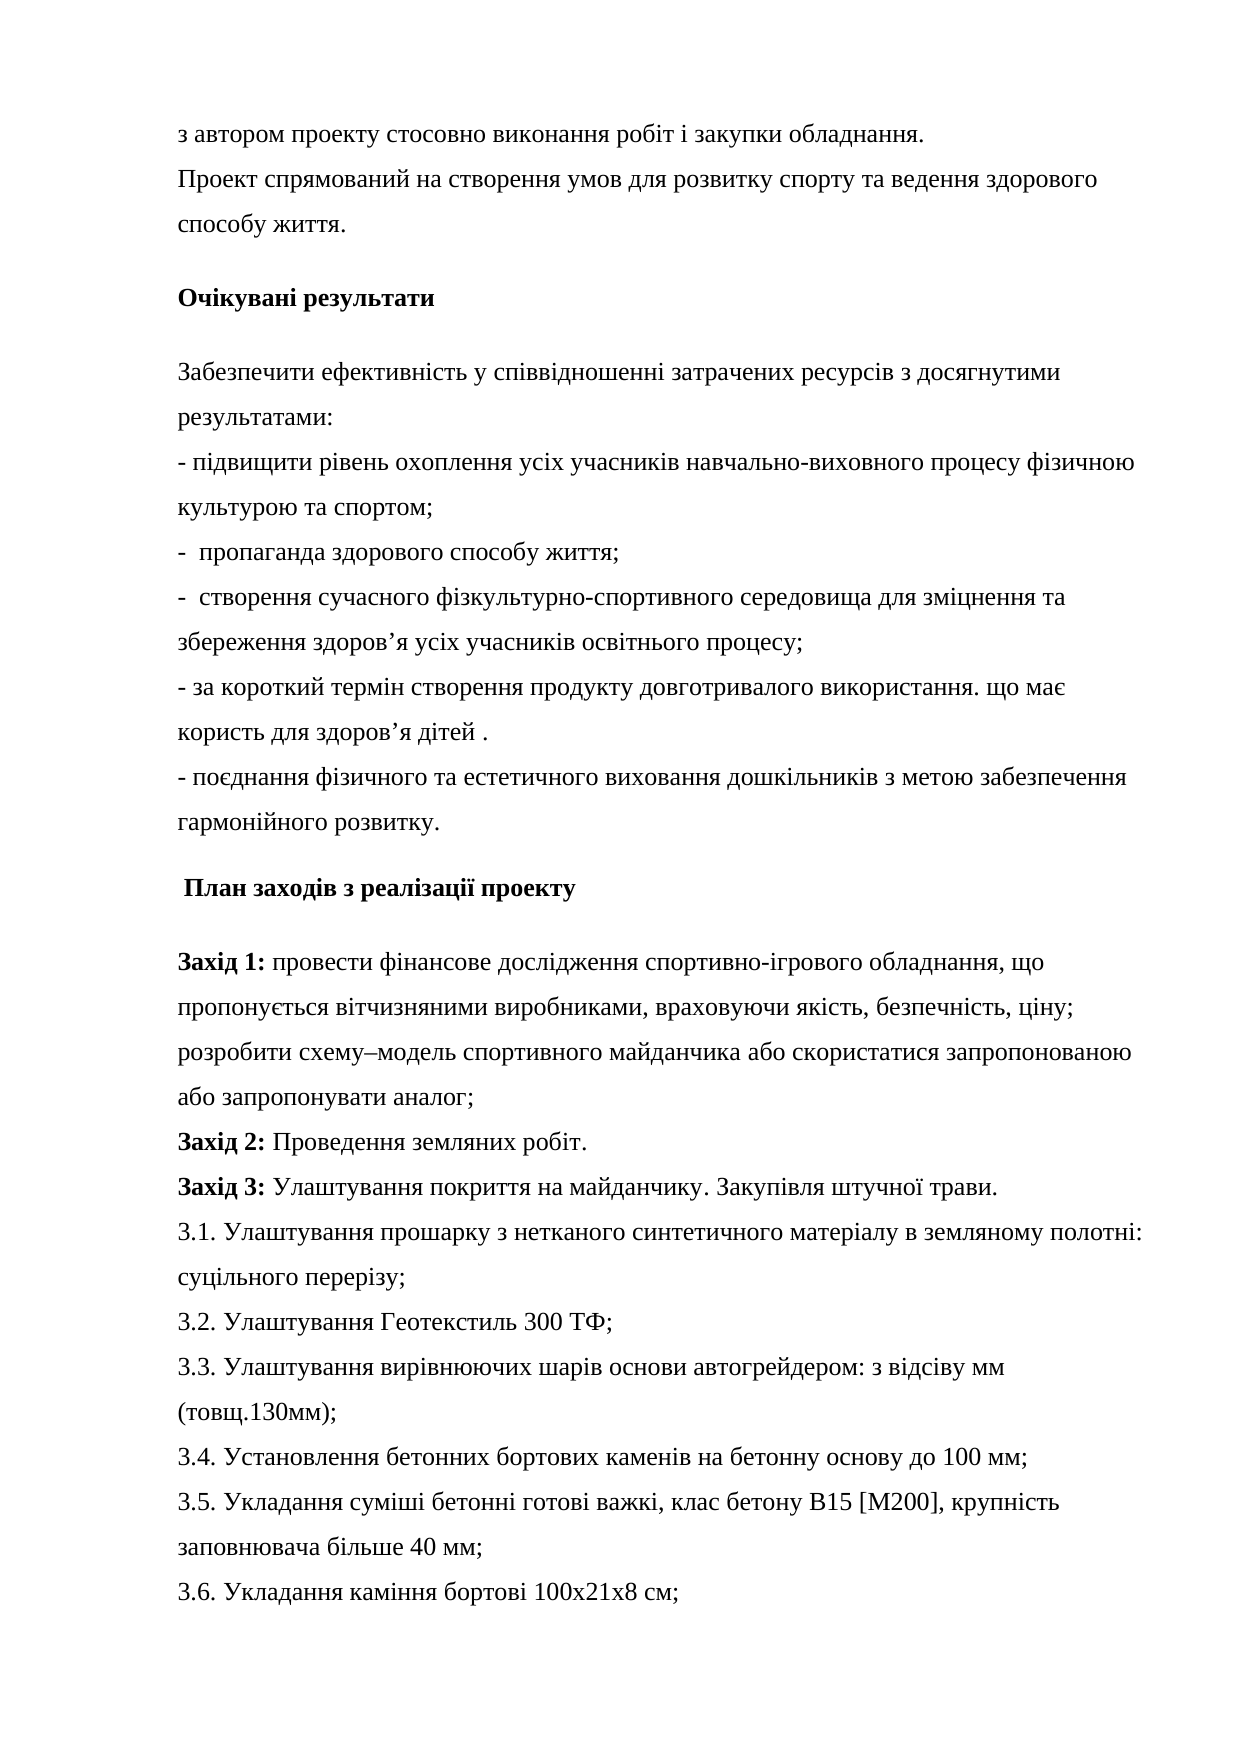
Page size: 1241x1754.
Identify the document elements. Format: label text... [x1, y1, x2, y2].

text План заходів з реалізації проекту [177, 872, 1152, 902]
text Очікувані результати [177, 282, 1152, 312]
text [177, 118, 1152, 238]
text Забезпечити ефективність у співвідношенні затрачених ресурсів з досягнутими результатами: - підвищити рівень охоплення усіх учасників навчально-виховного процесу фізичною культурою та спортом; - пропаганда здорового способу життя; - створення сучасного фізкультурно-спортивного середовища для зміцнення та збереження здоров’я усіх учасників освітнього процесу; - за короткий термін створення продукту довготривалого використання. що має користь для здоров’я дітей . - поєднання фізичного та естетичного виховання дошкільників з метою забезпечення гармонійного розвитку. [177, 356, 1152, 836]
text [177, 946, 1152, 1606]
